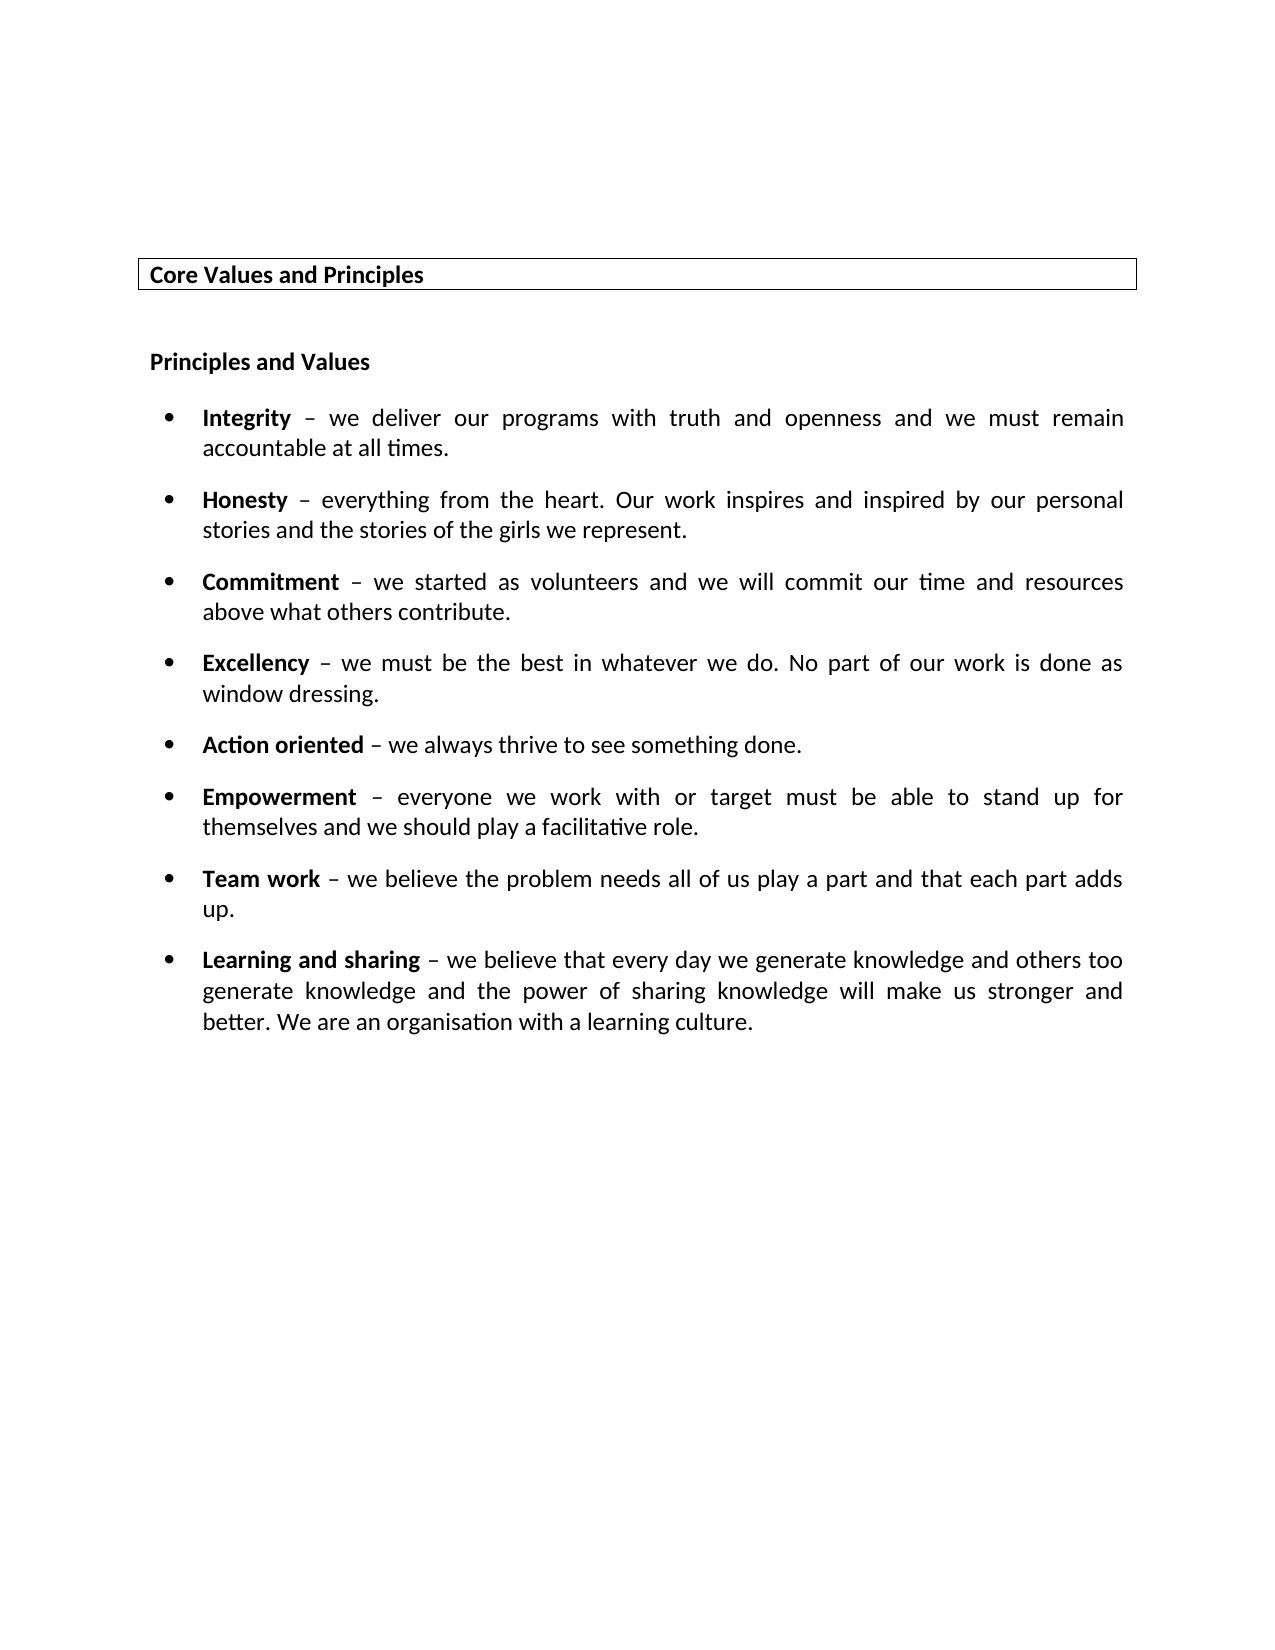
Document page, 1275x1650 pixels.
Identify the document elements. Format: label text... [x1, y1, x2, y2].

list Commitment – we started as volunteers and we will commit our time and resources above what others contribute. [165, 566, 1125, 627]
list Integrity – we deliver our programs with truth and openness and we must remain accountable at all times. [165, 402, 1125, 463]
list Empowerment – everyone we work with or target must be able to stand up for themselves and we should play a facilitative role. [165, 781, 1125, 842]
table_header Core Values and Principles [139, 259, 1136, 289]
list Excellency – we must be the best in whatever we do. No part of our work is done as window dressing. [165, 648, 1125, 709]
list Learning and sharing – we believe that every day we generate knowledge and others too generate knowledge and the power of sharing knowledge will make us stronger and better. We are an organisation with a learning culture. [165, 944, 1125, 1036]
list Team work – we believe the problem needs all of us play a part and that each part adds up. [165, 863, 1125, 924]
list Action oriented – we always thrive to see something done. [165, 729, 1125, 760]
text Principles and Values [150, 346, 1125, 377]
list Honesty – everything from the heart. Our work inspires and inspired by our personal stories and the stories of the girls we represent. [165, 484, 1125, 545]
